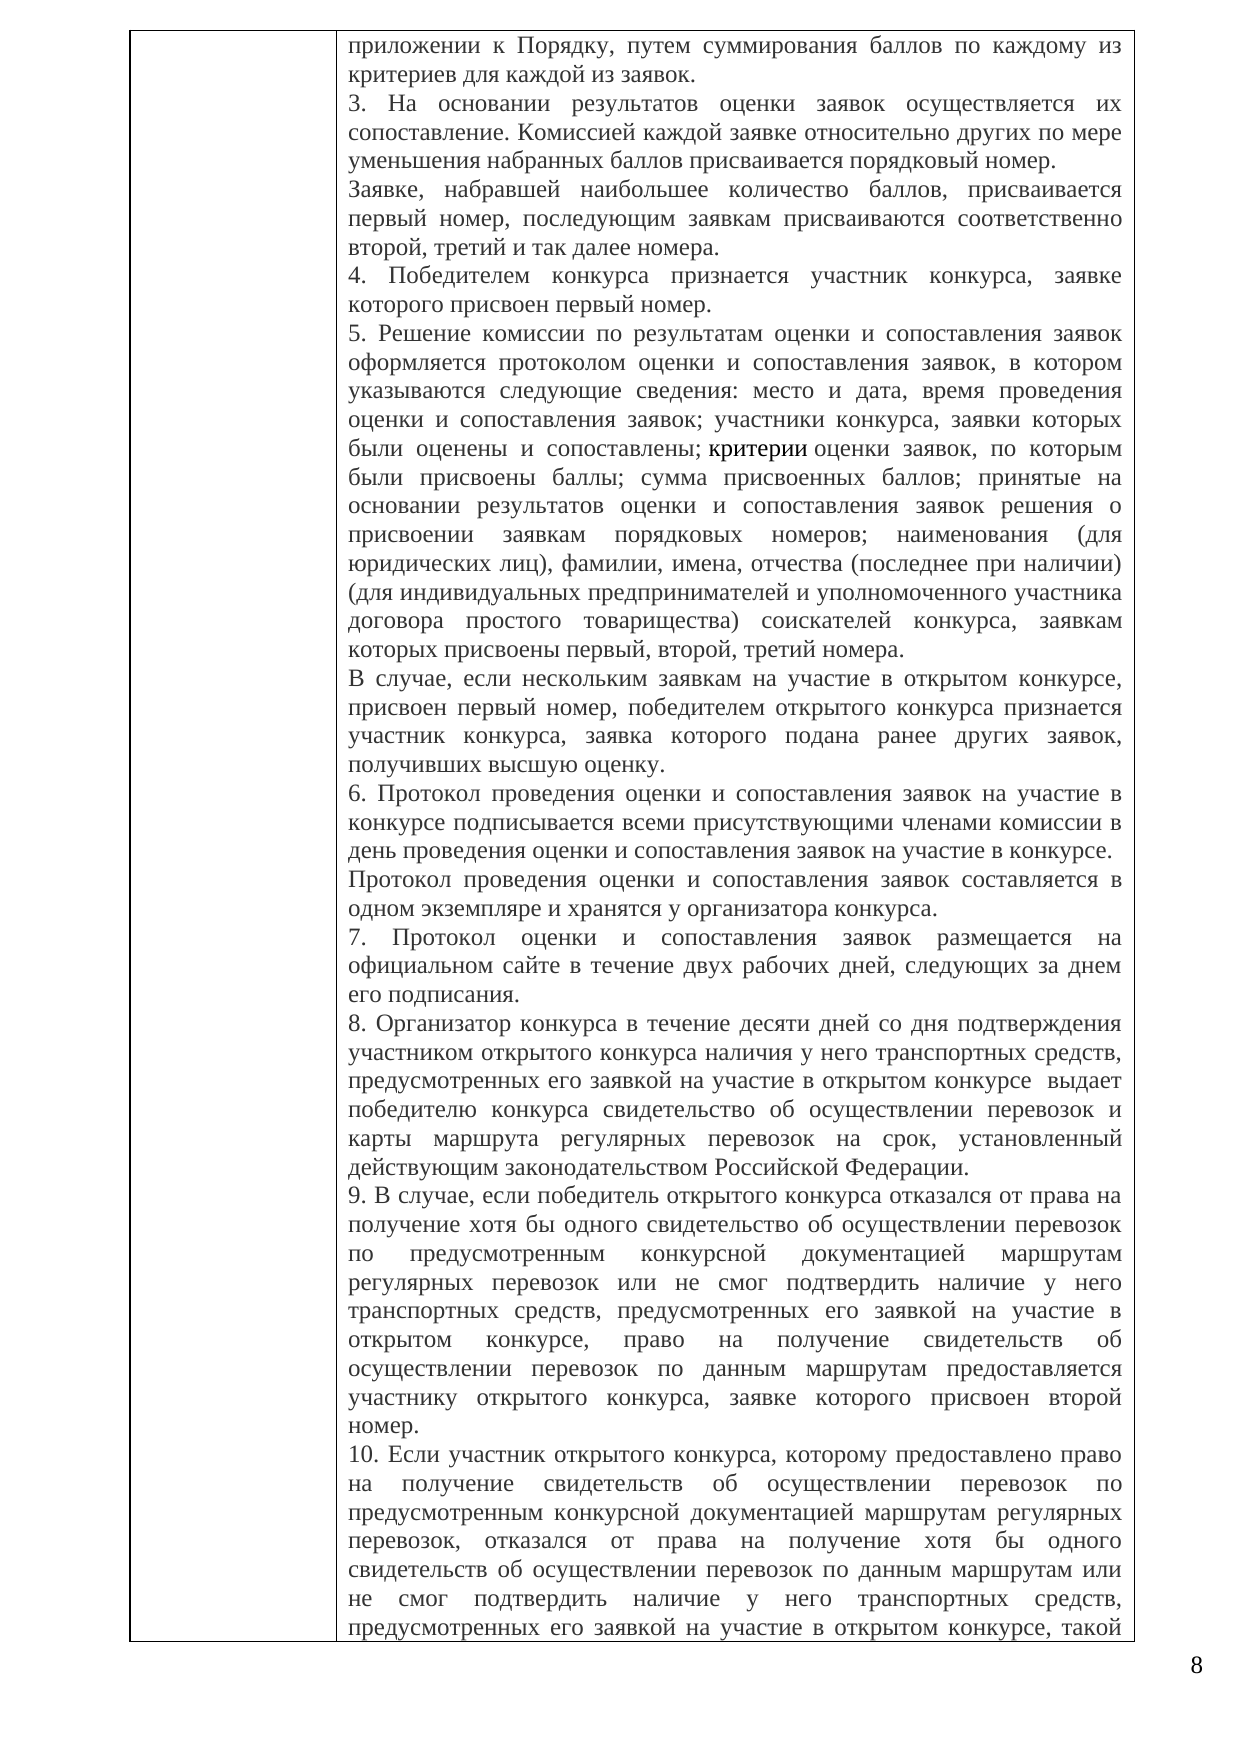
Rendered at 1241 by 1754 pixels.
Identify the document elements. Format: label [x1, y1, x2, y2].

table_cell [337, 31, 1134, 1641]
table_cell [131, 31, 336, 1641]
